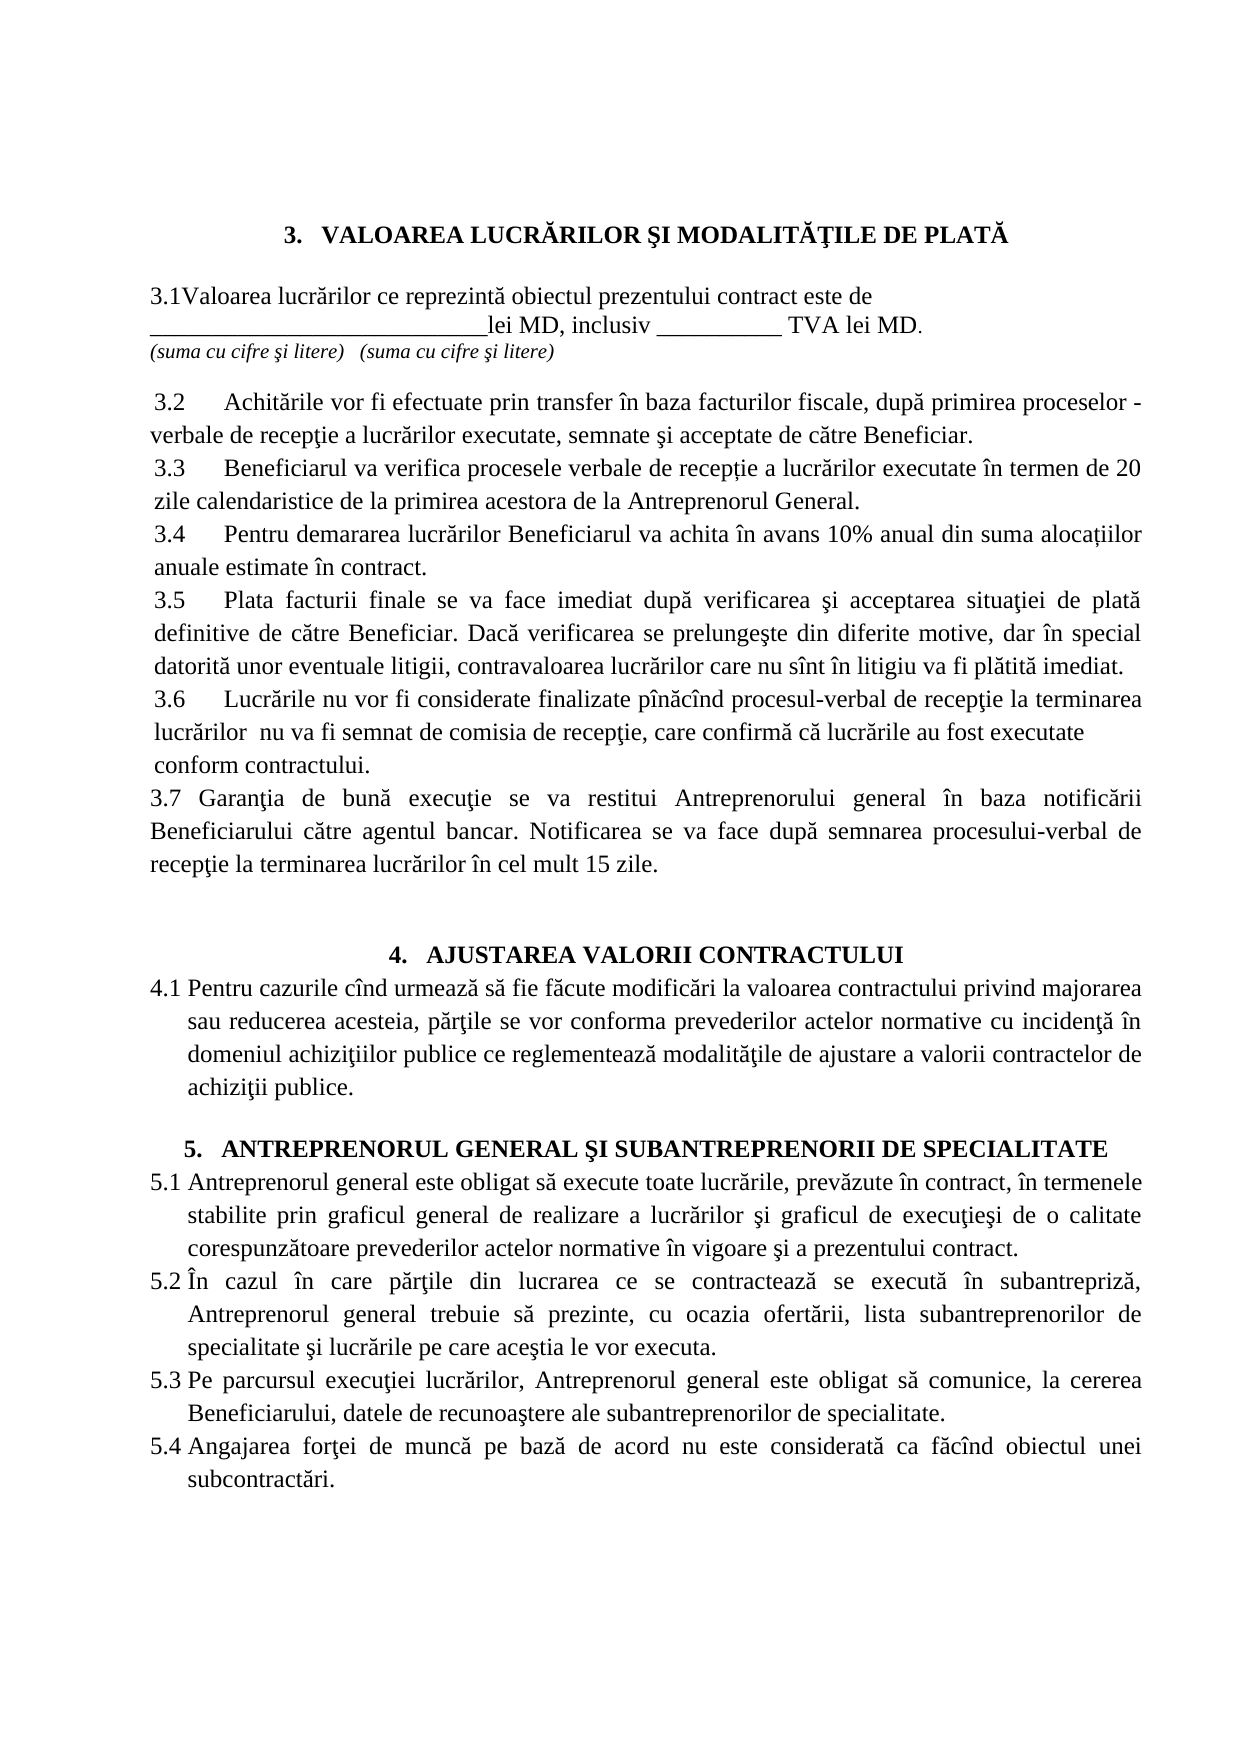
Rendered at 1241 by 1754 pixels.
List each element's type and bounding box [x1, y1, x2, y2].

table_cell [139, 150, 1154, 1604]
